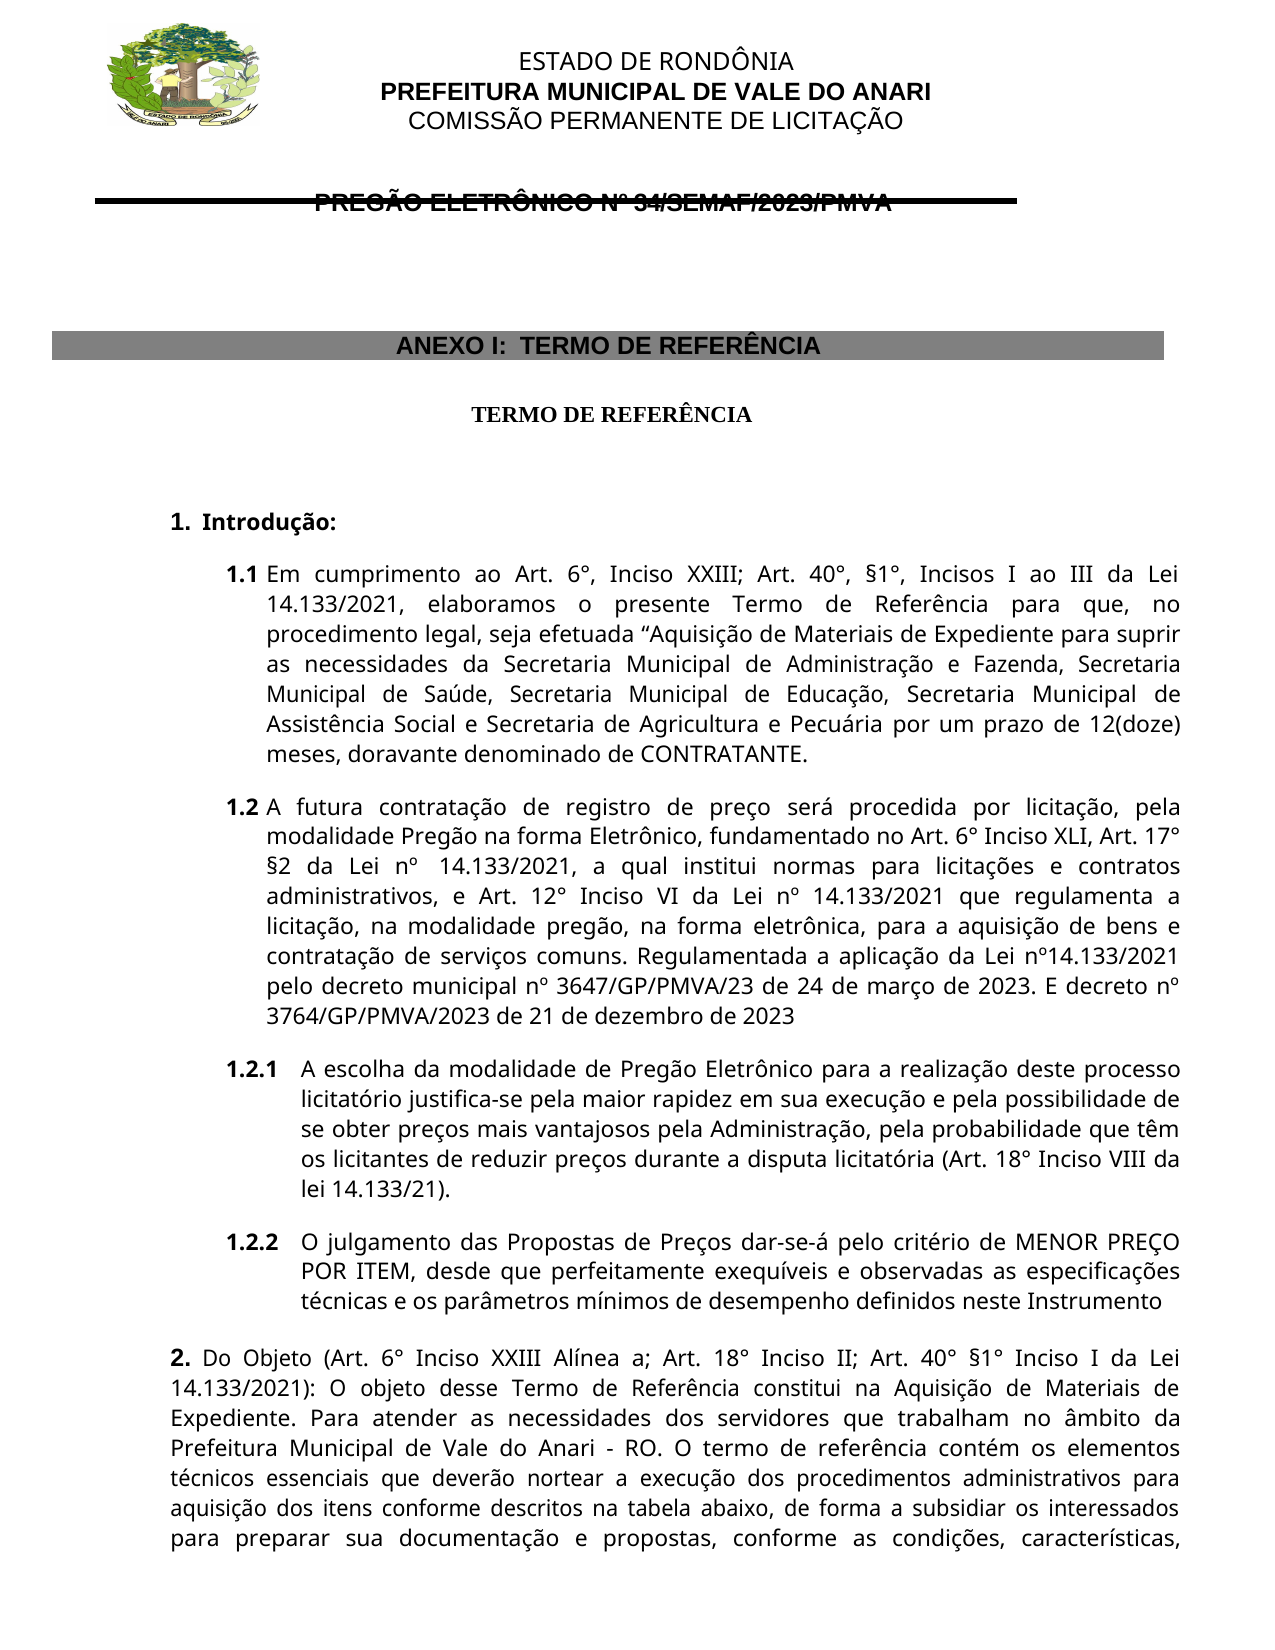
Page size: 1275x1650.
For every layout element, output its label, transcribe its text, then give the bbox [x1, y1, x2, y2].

text TERMO DE REFERÊNCIA [52, 401, 1171, 427]
list A escolha da modalidade de Pregão Eletrônico para a realização deste processo licitatório justifica-se pela maior rapidez em sua execução e pela possibilidade de se obter preços mais vantajosos pela Administração, pela probabilidade que têm os licitantes de reduzir preços durante a disputa licitatória (Art. 18° Inciso VIII da lei 14.133/21). [226, 1054, 1181, 1204]
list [170, 1343, 1181, 1553]
list Em cumprimento ao Art. 6°, Inciso XXIII; Art. 40°, §1°, Incisos I ao III da Lei 14.133/2021, elaboramos o presente Termo de Referência para que, no procedimento legal, seja efetuada “Aquisição de Materiais de Expediente para suprir as necessidades da Secretaria Municipal de Administração e Fazenda, Secretaria Municipal de Saúde, Secretaria Municipal de Educação, Secretaria Municipal de Assistência Social e Secretaria de Agricultura e Pecuária por um prazo de 12(doze) meses, doravante denominado de CONTRATANTE. [226, 559, 1181, 769]
list A futura contratação de registro de preço será procedida por licitação, pela modalidade Pregão na forma Eletrônico, fundamentado no Art. 6° Inciso XLI, Art. 17° §2 da Lei nº 14.133/2021, a qual institui normas para licitações e contratos administrativos, e Art. 12° Inciso VI da Lei nº 14.133/2021 que regulamenta a licitação, na modalidade pregão, na forma eletrônica, para a aquisição de bens e contratação de serviços comuns. Regulamentada a aplicação da Lei nº14.133/2021 pelo decreto municipal nº 3647/GP/PMVA/23 de 24 de março de 2023. E decreto nº 3764/GP/PMVA/2023 de 21 de dezembro de 2023 [226, 791, 1181, 1031]
text PREGÃO ELETRÔNICO Nº 34/SEMAF/2023/PMVA [314, 188, 1164, 217]
list O julgamento das Propostas de Preços dar-se-á pelo critério de MENOR PREÇO POR ITEM, desde que perfeitamente exequíveis e observadas as especificações técnicas e os parâmetros mínimos de desempenho definidos neste Instrumento [226, 1226, 1181, 1316]
list Introdução: [170, 506, 1181, 536]
subtitle ANEXO I: TERMO DE REFERÊNCIA [52, 331, 1164, 360]
picture [106, 23, 260, 126]
